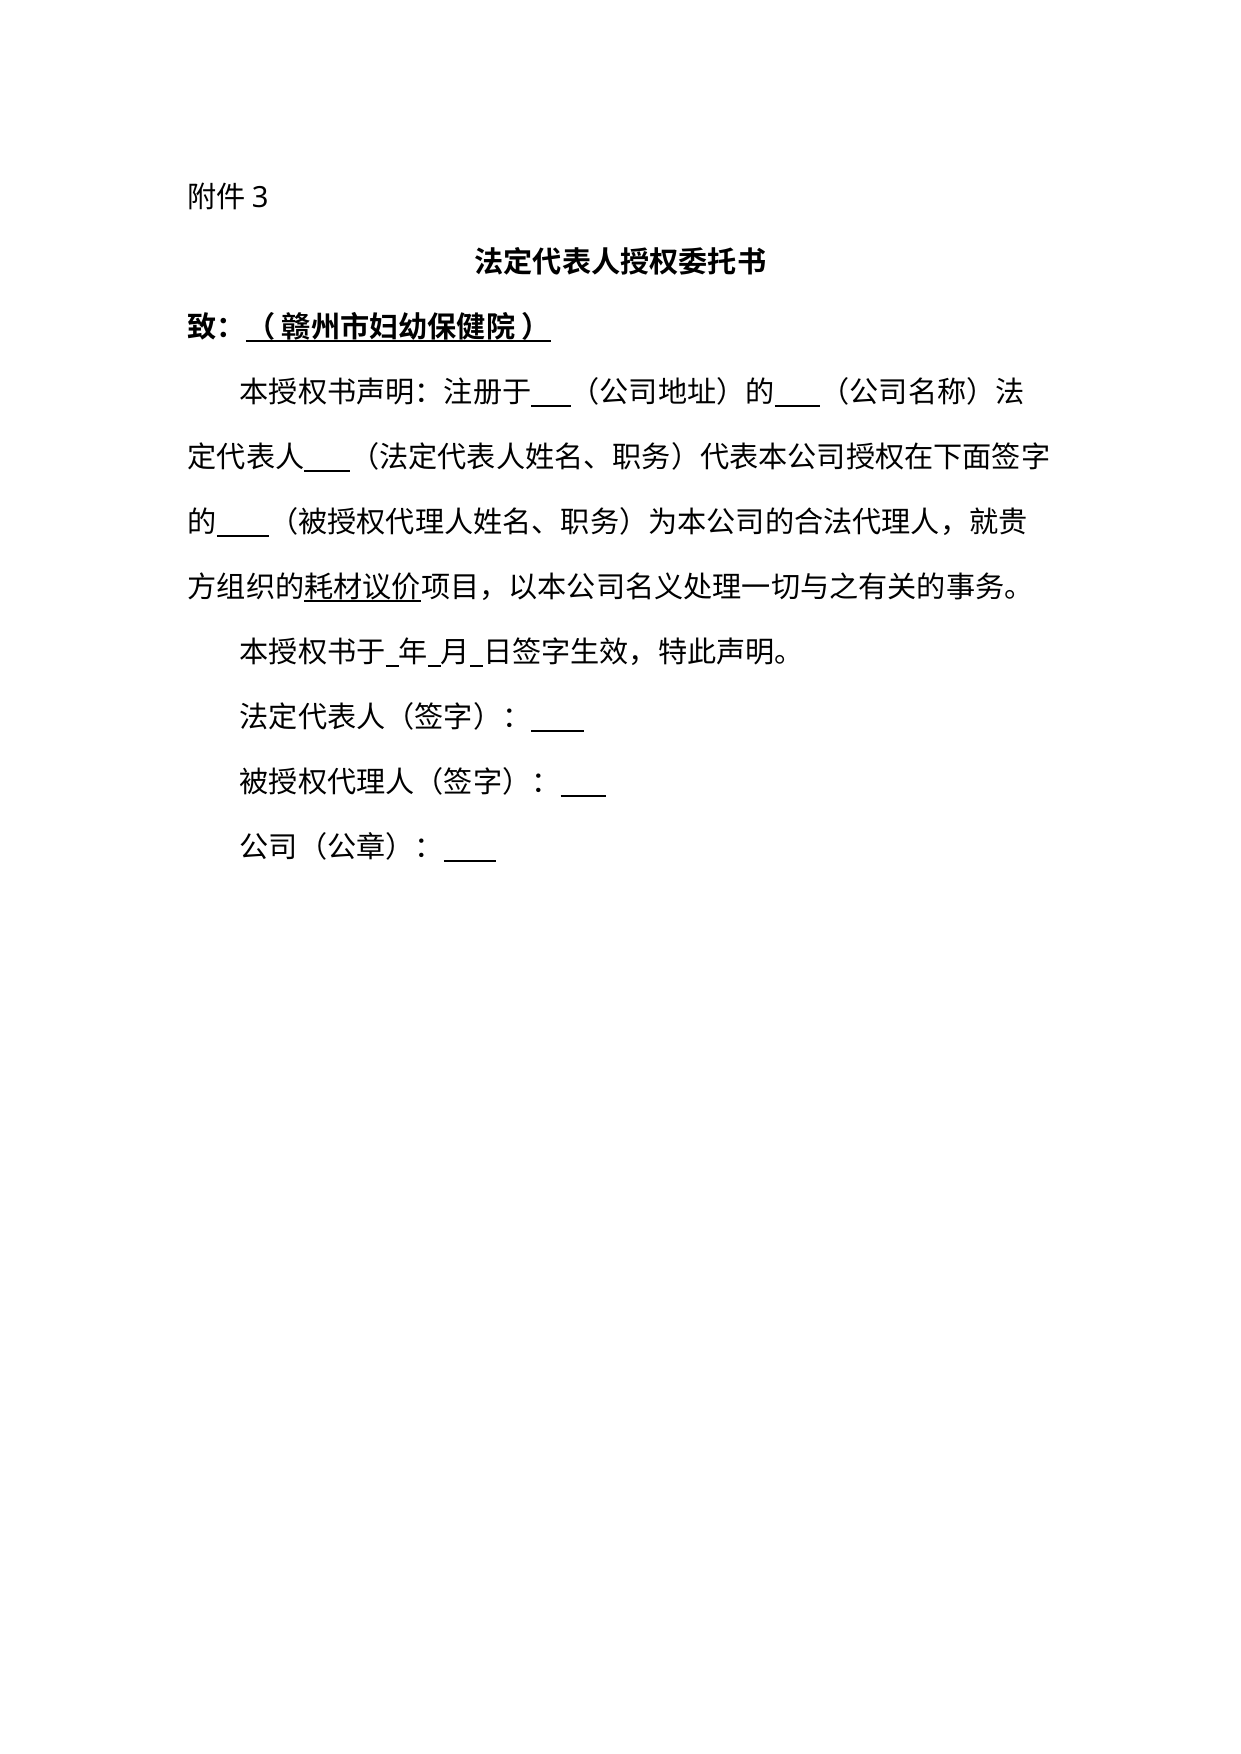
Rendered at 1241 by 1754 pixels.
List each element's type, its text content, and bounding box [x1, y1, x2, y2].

text 致：（ 赣州市妇幼保健院 ） [187, 292, 1053, 357]
text 本授权书声明：注册于 （公司地址）的 （公司名称）法定代表人 （法定代表人姓名、职务）代表本公司授权在下面签字的 （被授权代理人姓名、职务）为本公司的合法代理人，就贵方组织的耗材议价项目，以本公司名义处理一切与之有关的事务。 [187, 357, 1053, 617]
text 附件3 [187, 162, 1053, 227]
text 本授权书于 年 月 日签字生效，特此声明。 [187, 617, 1053, 682]
text 公司（公章）： [187, 812, 1053, 877]
text 被授权代理人（签字）： [187, 747, 1053, 812]
text 法定代表人授权委托书 [187, 227, 1053, 292]
text 法定代表人（签字）： [187, 682, 1053, 747]
